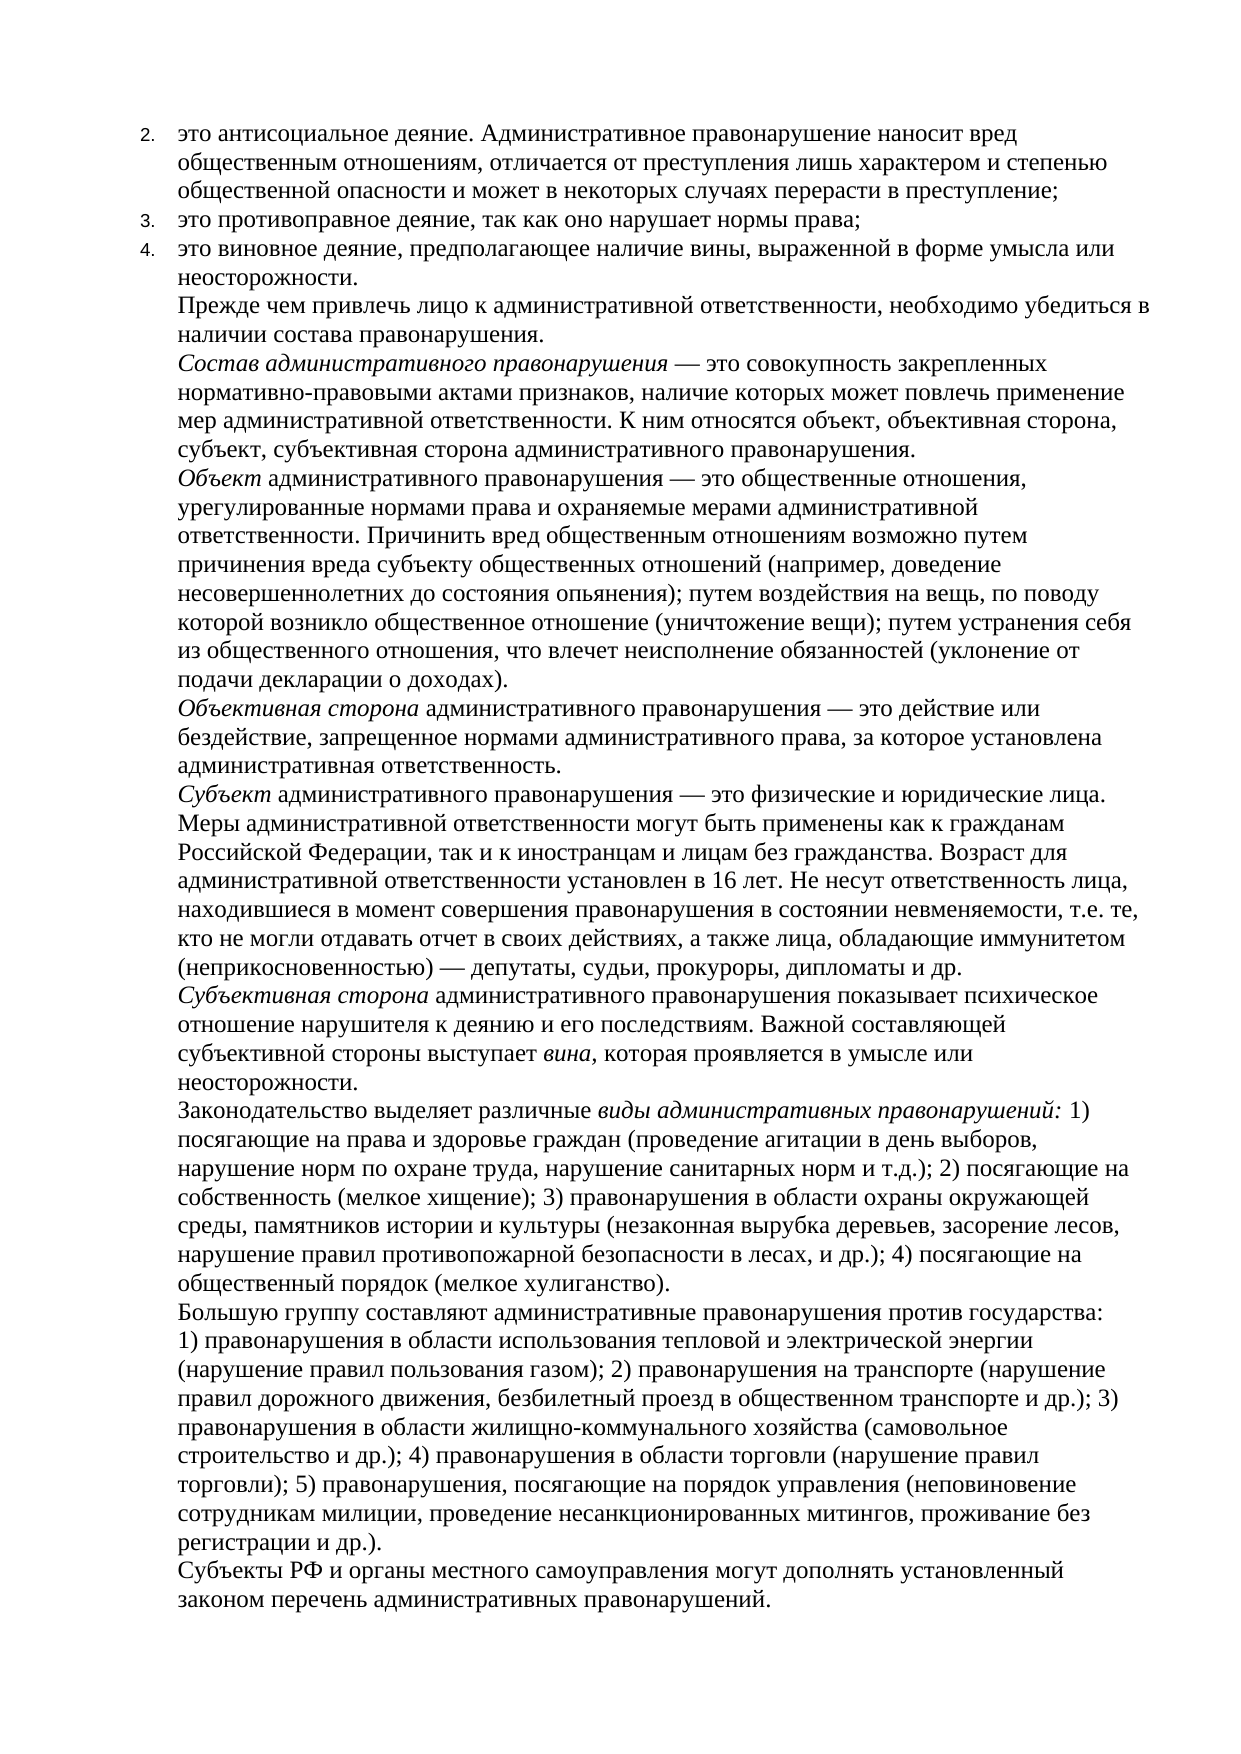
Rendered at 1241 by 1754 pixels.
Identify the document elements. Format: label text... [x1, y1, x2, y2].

list это антисоциальное деяние. Административное правонарушение наносит вред общественным отношениям, отличается от преступления лишь характером и степенью общественной опасности и может в некоторых случаях перерасти в преступление; [140, 118, 1152, 204]
text Законодательство выделяет различные виды административных правонарушений: 1) посягающие на права и здоровье граждан (проведение агитации в день выборов, нарушение норм по охране труда, нарушение санитарных норм и т.д.); 2) посягающие на собственность (мелкое хищение); 3) правонарушения в области охраны окружающей среды, памятников истории и культуры (незаконная вырубка деревьев, засорение лесов, нарушение правил противопожарной безопасности в лесах, и др.); 4) посягающие на общественный порядок (мелкое хулиганство). [177, 1096, 1152, 1297]
text Объект административного правонарушения — это общественные отношения, урегулированные нормами права и охраняемые мерами административной ответственности. Причинить вред общественным отношениям возможно путем причинения вреда субъекту общественных отношений (например, доведение несовершеннолетних до состояния опьянения); путем воздействия на вещь, по поводу которой возникло общественное отношение (уничтожение вещи); путем устранения себя из общественного отношения, что влечет неисполнение обязанностей (уклонение от подачи декларации о доходах). [177, 463, 1152, 693]
text Состав административного правонарушения — это совокупность закрепленных нормативно-правовыми актами признаков, наличие которых может повлечь применение мер административной ответственности. К ним относятся объект, объективная сторона, субъект, субъективная сторона административного правонарушения. [177, 348, 1152, 463]
text Субъективная сторона административного правонарушения показывает психическое отношение нарушителя к деянию и его последствиям. Важной составляющей субъективной стороны выступает вина, которая проявляется в умысле или неосторожности. [177, 981, 1152, 1096]
text Объективная сторона административного правонарушения — это действие или бездействие, запрещенное нормами административного права, за которое установлена административная ответственность. [177, 693, 1152, 779]
list это виновное деяние, предполагающее наличие вины, выраженной в форме умысла или неосторожности. [140, 233, 1152, 291]
text Прежде чем привлечь лицо к административной ответственности, необходимо убедиться в наличии состава правонарушения. [177, 291, 1152, 348]
list это противоправное деяние, так как оно нарушает нормы права; [140, 204, 1152, 233]
text Субъекты РФ и органы местного самоуправления могут дополнять установленный законом перечень административных правонарушений. [177, 1556, 1152, 1613]
text Большую группу составляют административные правонарушения против государства: [177, 1297, 1152, 1326]
text 1) правонарушения в области использования тепловой и электрической энергии (нарушение правил пользования газом); 2) правонарушения на транспорте (нарушение правил дорожного движения, безбилетный проезд в общественном транспорте и др.); 3) правонарушения в области жилищно-коммунального хозяйства (самовольное строительство и др.); 4) правонарушения в области торговли (нарушение правил торговли); 5) правонарушения, посягающие на порядок управления (неповиновение сотрудникам милиции, проведение несанкционированных митингов, проживание без регистрации и др.). [177, 1326, 1152, 1556]
text Субъект административного правонарушения — это физические и юридические лица. Меры административной ответственности могут быть применены как к гражданам Российской Федерации, так и к иностранцам и лицам без гражданства. Возраст для административной ответственности установлен в 16 лет. Не несут ответственность лица, находившиеся в момент совершения правонарушения в состоянии невменяемости, т.е. те, кто не могли отдавать отчет в своих действиях, а также лица, обладающие иммунитетом (неприкосновенностью) — депутаты, судьи, прокуроры, дипломаты и др. [177, 779, 1152, 981]
